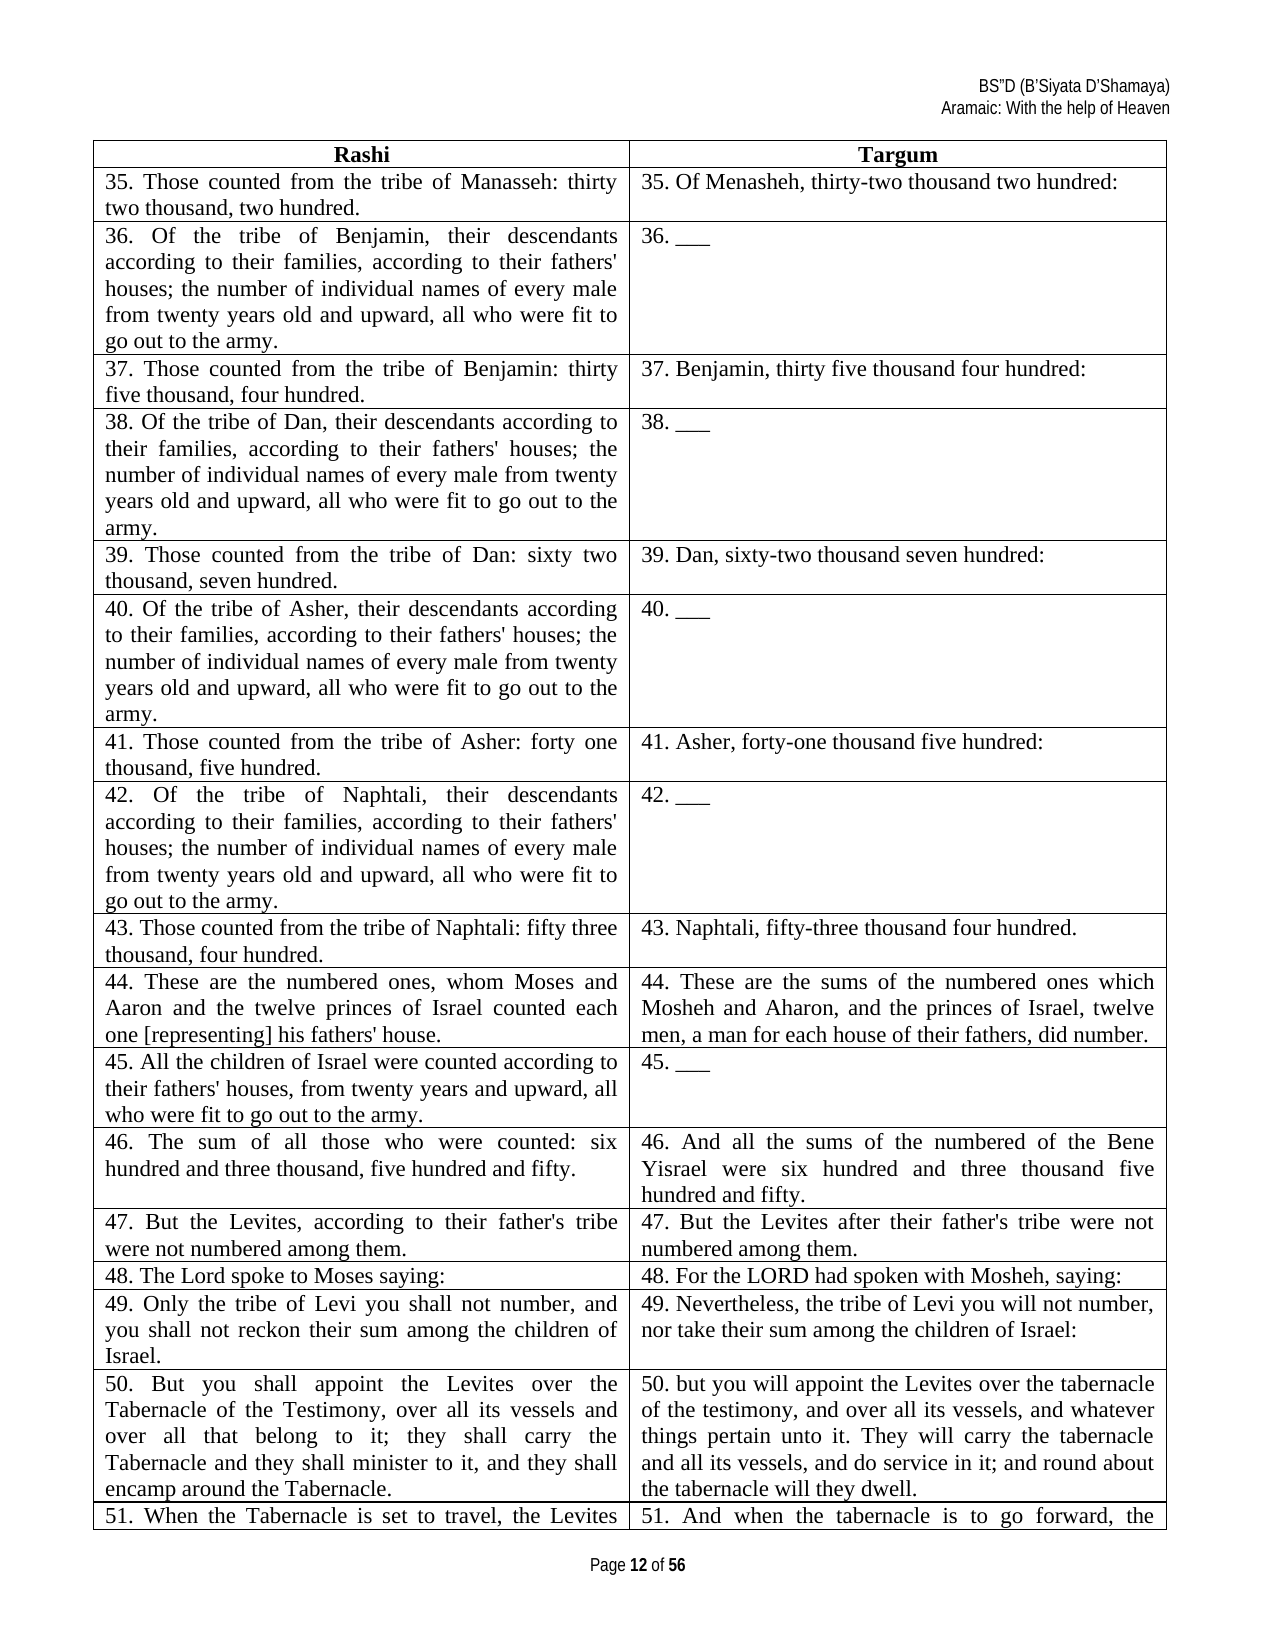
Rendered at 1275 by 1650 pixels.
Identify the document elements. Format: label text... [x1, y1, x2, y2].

table_header Targum [630, 141, 1166, 167]
table_cell 49. Only the tribe of Levi you shall not number, and you shall not reckon their sum among the children of Israel. [94, 1290, 629, 1369]
table_header Rashi [94, 141, 629, 167]
table_cell 45. ___ [630, 1048, 1166, 1127]
table_cell 43. Naphtali, fifty-three thousand four hundred. [630, 914, 1166, 967]
table_cell 43. Those counted from the tribe of Naphtali: fifty three thousand, four hundred. [94, 914, 629, 967]
table_cell 44. These are the numbered ones, whom Moses and Aaron and the twelve princes of Israel counted each one [representing] his fathers' house. [94, 968, 629, 1047]
table_cell 38. ___ [630, 409, 1166, 540]
table_cell 50. But you shall appoint the Levites over the Tabernacle of the Testimony, over all its vessels and over all that belong to it; they shall carry the Tabernacle and they shall minister to it, and they shall encamp around the Tabernacle. [94, 1370, 629, 1501]
table_cell 40. ___ [630, 595, 1166, 727]
table_cell 48. For the LORD had spoken with Mosheh, saying: [630, 1262, 1166, 1288]
table_cell 47. But the Levites after their father's tribe were not numbered among them. [630, 1209, 1166, 1261]
table_cell 41. Those counted from the tribe of Asher: forty one thousand, five hundred. [94, 728, 629, 781]
table_cell 35. Of Menasheh, thirty-two thousand two hundred: [630, 168, 1166, 221]
table_cell 38. Of the tribe of Dan, their descendants according to their families, according to their fathers' houses; the number of individual names of every male from twenty years old and upward, all who were fit to go out to the army. [94, 409, 629, 540]
table_cell 42. ___ [630, 782, 1166, 913]
table_cell 44. These are the sums of the numbered ones which Mosheh and Aharon, and the princes of Israel, twelve men, a man for each house of their fathers, did number. [630, 968, 1166, 1047]
table_cell 45. All the children of Israel were counted according to their fathers' houses, from twenty years and upward, all who were fit to go out to the army. [94, 1048, 629, 1127]
table_cell 42. Of the tribe of Naphtali, their descendants according to their families, according to their fathers' houses; the number of individual names of every male from twenty years old and upward, all who were fit to go out to the army. [94, 782, 629, 913]
table_cell 35. Those counted from the tribe of Manasseh: thirty two thousand, two hundred. [94, 168, 629, 221]
table_cell 50. but you will appoint the Levites over the tabernacle of the testimony, and over all its vessels, and whatever things pertain unto it. They will carry the tabernacle and all its vessels, and do service in it; and round about the tabernacle will they dwell. [630, 1370, 1166, 1501]
table_cell 39. Dan, sixty-two thousand seven hundred: [630, 541, 1166, 594]
table_cell 47. But the Levites, according to their father's tribe were not numbered among them. [94, 1209, 629, 1261]
table_cell 37. Those counted from the tribe of Benjamin: thirty five thousand, four hundred. [94, 355, 629, 407]
table_cell 48. The Lord spoke to Moses saying: [94, 1262, 629, 1288]
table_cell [94, 1503, 629, 1529]
table_cell 36. Of the tribe of Benjamin, their descendants according to their families, according to their fathers' houses; the number of individual names of every male from twenty years old and upward, all who were fit to go out to the army. [94, 222, 629, 354]
table_cell 46. And all the sums of the numbered of the Bene Yisrael were six hundred and three thousand five hundred and fifty. [630, 1128, 1166, 1207]
table_cell 40. Of the tribe of Asher, their descendants according to their families, according to their fathers' houses; the number of individual names of every male from twenty years old and upward, all who were fit to go out to the army. [94, 595, 629, 727]
table_cell 37. Benjamin, thirty five thousand four hundred: [630, 355, 1166, 407]
table_cell 36. ___ [630, 222, 1166, 354]
table_cell 49. Nevertheless, the tribe of Levi you will not number, nor take their sum among the children of Israel: [630, 1290, 1166, 1369]
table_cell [630, 1503, 1166, 1529]
table_cell 46. The sum of all those who were counted: six hundred and three thousand, five hundred and fifty. [94, 1128, 629, 1207]
table_cell 39. Those counted from the tribe of Dan: sixty two thousand, seven hundred. [94, 541, 629, 594]
table_cell 41. Asher, forty-one thousand five hundred: [630, 728, 1166, 781]
